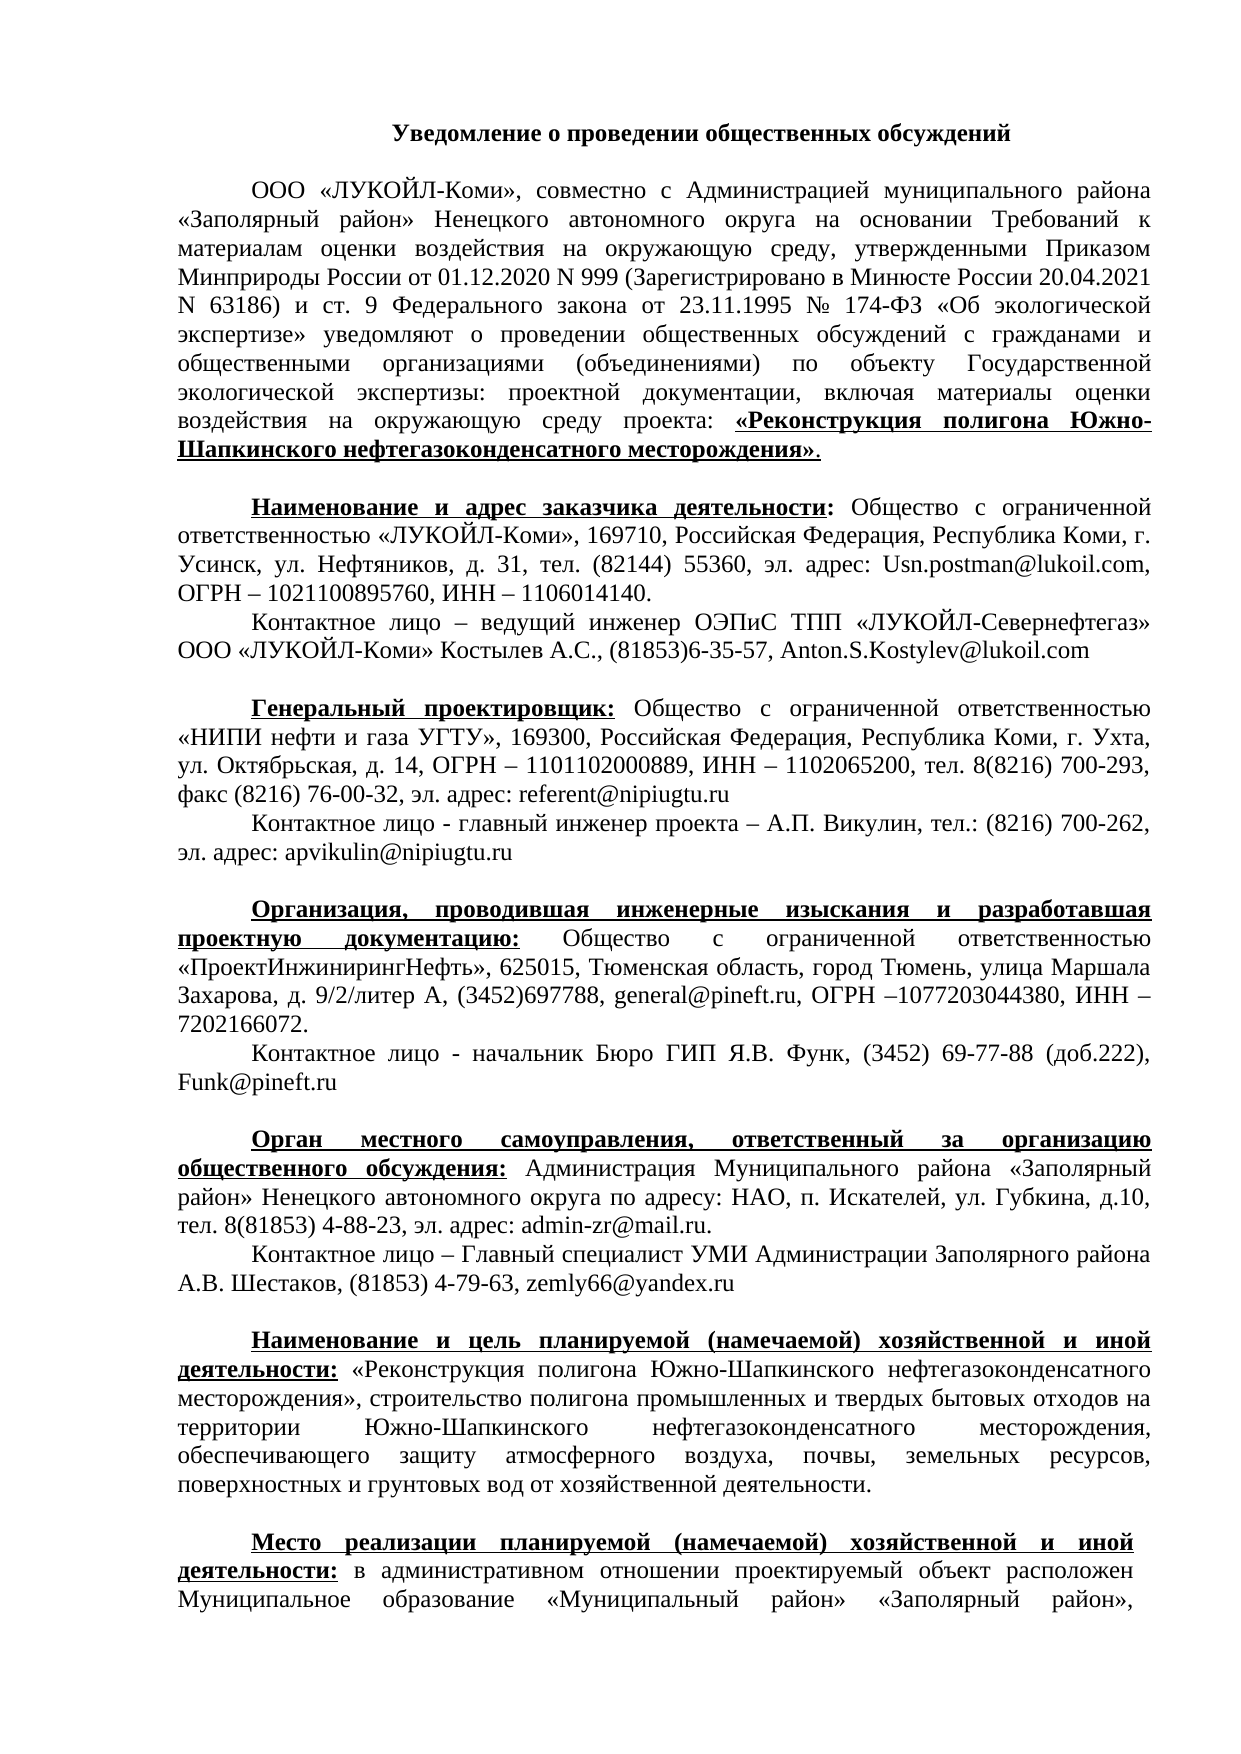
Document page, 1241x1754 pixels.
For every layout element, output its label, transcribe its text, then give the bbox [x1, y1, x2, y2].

text Генеральный проектировщик: Общество с ограниченной ответственностью «НИПИ нефти и газа УГТУ», 169300, Российская Федерация, Республика Коми, г. Ухта, ул. Октябрьская, д. 14, ОГРН – 1101102000889, ИНН – 1102065200, тел. 8(8216) 700-293, факс (8216) 76-00-32, эл. адрес: referent@nipiugtu.ru [177, 693, 1152, 808]
text Организация, проводившая инженерные изыскания и разработавшая проектную документацию: Общество с ограниченной ответственностью «ПроектИнжинирингНефть», 625015, Тюменская область, город Тюмень, улица Маршала Захарова, д. 9/2/литер А, (3452)697788, general@pineft.ru, ОГРН –1077203044380, ИНН – 7202166072. [177, 894, 1152, 1038]
text Контактное лицо – ведущий инженер ОЭПиС ТПП «ЛУКОЙЛ-Севернефтегаз» ООО «ЛУКОЙЛ-Коми» Костылев А.С., (81853)6-35-57, Anton.S.Kostylev@lukoil.com [177, 607, 1152, 664]
text Контактное лицо – Главный специалист УМИ Администрации Заполярного района А.В. Шестаков, (81853) 4-79-63, zemly66@yandex.ru [177, 1239, 1152, 1297]
text ООО «ЛУКОЙЛ-Коми», совместно с Администрацией муниципального района «Заполярный район» Ненецкого автономного округа на основании Требований к материалам оценки воздействия на окружающую среду, утвержденными Приказом Минприроды России от 01.12.2020 N 999 (Зарегистрировано в Минюсте России 20.04.2021 N 63186) и ст. 9 Федерального закона от 23.11.1995 № 174-ФЗ «Об экологической экспертизе» уведомляют о проведении общественных обсуждений с гражданами и общественными организациями (объединениями) по объекту Государственной экологической экспертизы: проектной документации, включая материалы оценки воздействия на окружающую среду проекта: «Реконструкция полигона Южно-Шапкинского нефтегазоконденсатного месторождения». [177, 176, 1152, 463]
text Контактное лицо - главный инженер проекта – А.П. Викулин, тел.: (8216) 700-262, эл. адрес: apvikulin@nipiugtu.ru [177, 808, 1152, 866]
text Орган местного самоуправления, ответственный за организацию общественного обсуждения: Администрация Муниципального района «Заполярный район» Ненецкого автономного округа по адресу: НАО, п. Искателей, ул. Губкина, д.10, тел. 8(81853) 4-88-23, эл. адрес: admin-zr@mail.ru. [177, 1124, 1152, 1239]
text Уведомление о проведении общественных обсуждений [177, 118, 1152, 147]
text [177, 1527, 1134, 1613]
text Наименование и цель планируемой (намечаемой) хозяйственной и иной деятельности: «Реконструкция полигона Южно-Шапкинского нефтегазоконденсатного месторождения», строительство полигона промышленных и твердых бытовых отходов на территории Южно-Шапкинского нефтегазоконденсатного месторождения, обеспечивающего защиту атмосферного воздуха, почвы, земельных ресурсов, поверхностных и грунтовых вод от хозяйственной деятельности. [177, 1326, 1152, 1498]
text Наименование и адрес заказчика деятельности: Общество с ограниченной ответственностью «ЛУКОЙЛ-Коми», 169710, Российская Федерация, Республика Коми, г. Усинск, ул. Нефтяников, д. 31, тел. (82144) 55360, эл. адрес: Usn.postman@lukoil.com, ОГРН – 1021100895760, ИНН – 1106014140. [177, 492, 1152, 607]
text Контактное лицо - начальник Бюро ГИП Я.В. Функ, (3452) 69-77-88 (доб.222), Funk@pineft.ru [177, 1038, 1152, 1096]
